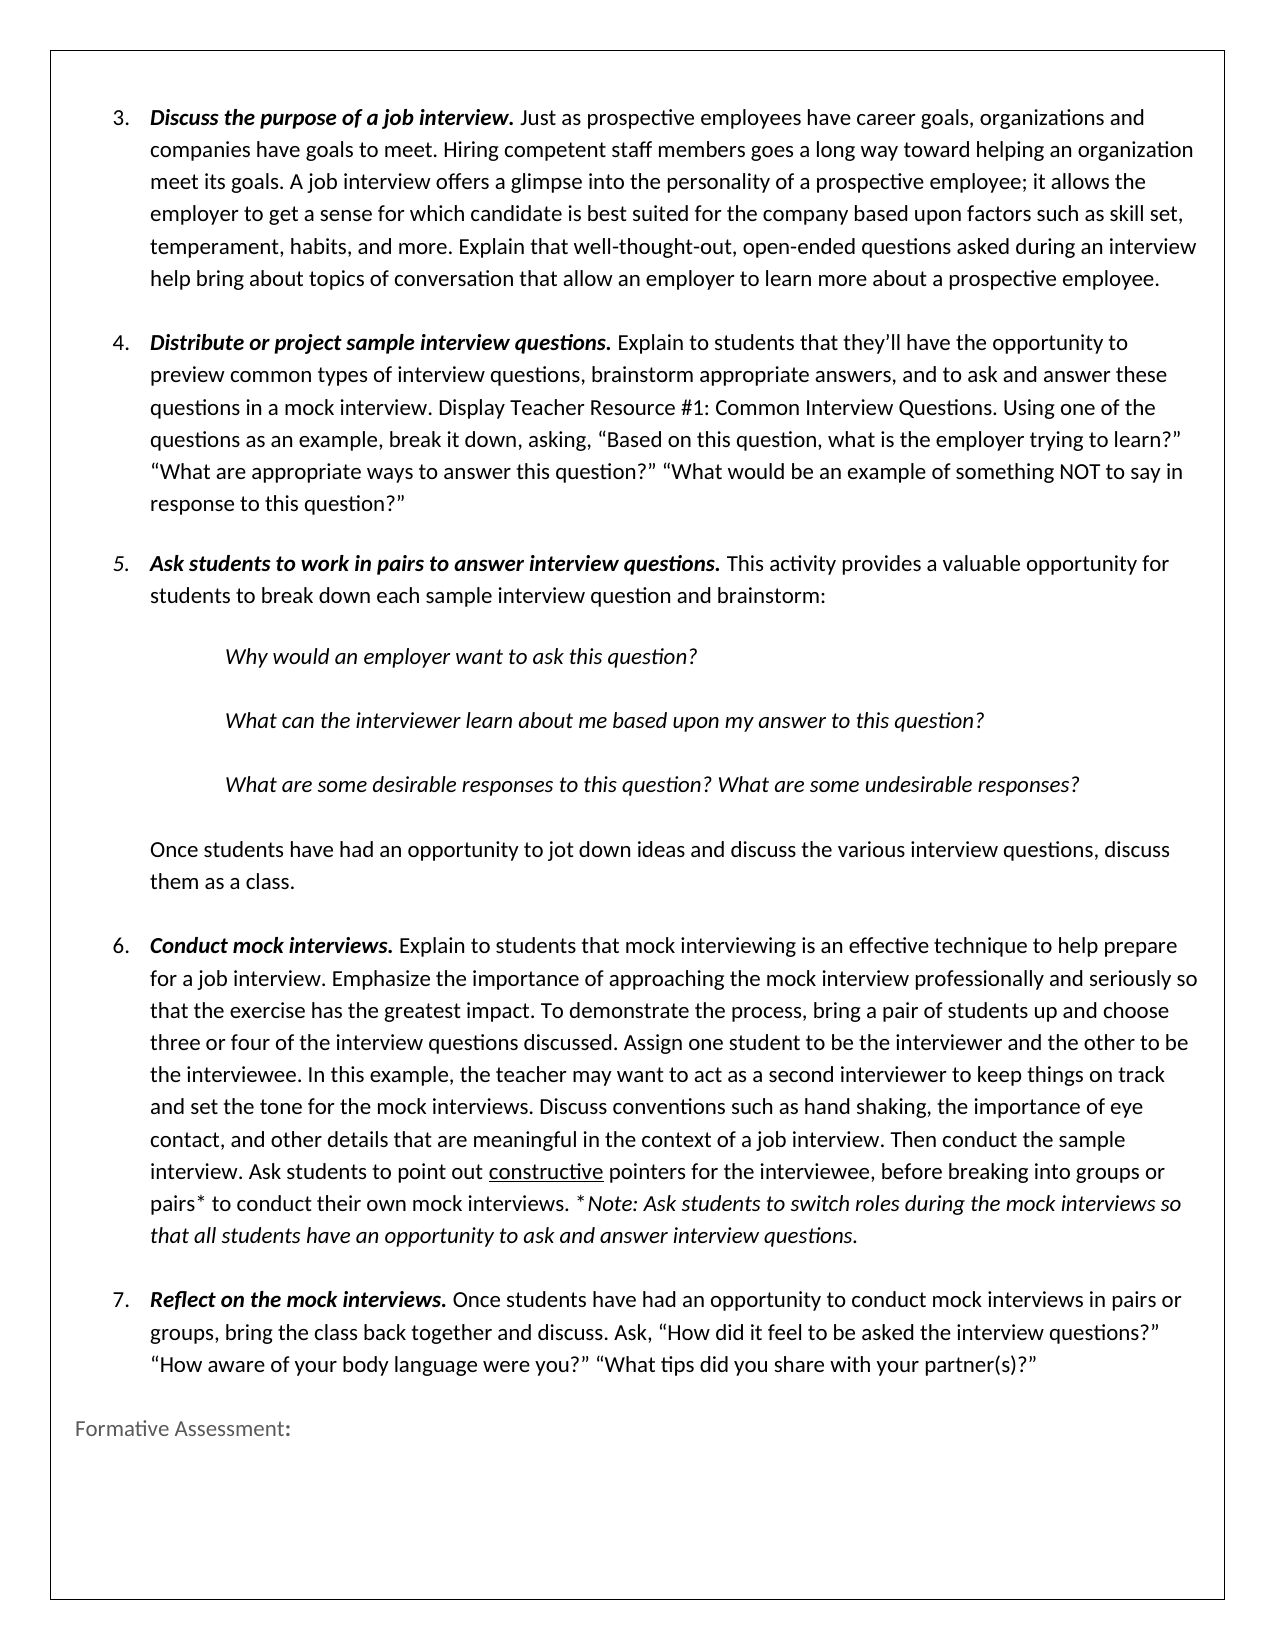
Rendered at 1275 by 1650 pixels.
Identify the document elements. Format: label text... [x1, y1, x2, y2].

list Ask students to work in pairs to answer interview questions. This activity provides a valuable opportunity for students to break down each sample interview question and brainstorm: [112, 549, 1200, 610]
list What are some desirable responses to this question? What are some undesirable responses? [225, 771, 1200, 799]
list What can the interviewer learn about me based upon my answer to this question? [225, 706, 1200, 734]
list Why would an employer want to ask this question? [225, 642, 1200, 670]
list Discuss the purpose of a job interview. Just as prospective employees have career goals, organizations and companies have goals to meet. Hiring competent staff members goes a long way toward helping an organization meet its goals. A job interview offers a glimpse into the personality of a prospective employee; it allows the employer to get a sense for which candidate is best suited for the company based upon factors such as skill set, temperament, habits, and more. Explain that well-thought-out, open-ended questions asked during an interview help bring about topics of conversation that allow an employer to learn more about a prospective employee. [112, 103, 1200, 292]
list Once students have had an opportunity to jot down ideas and discuss the various interview questions, discuss them as a class. [150, 835, 1200, 927]
list Distribute or project sample interview questions. Explain to students that they’ll have the opportunity to preview common types of interview questions, brainstorm appropriate answers, and to ask and answer these questions in a mock interview. Display Teacher Resource #1: Common Interview Questions. Using one of the questions as an example, break it down, asking, “Based on this question, what is the employer trying to learn?” “What are appropriate ways to answer this question?” “What would be an example of something NOT to say in response to this question?” [112, 328, 1200, 517]
subtitle Formative Assessment: [75, 1414, 1200, 1442]
list Conduct mock interviews. Explain to students that mock interviewing is an effective technique to help prepare for a job interview. Emphasize the importance of approaching the mock interview professionally and seriously so that the exercise has the greatest impact. To demonstrate the process, bring a pair of students up and choose three or four of the interview questions discussed. Assign one student to be the interviewer and the other to be the interviewee. In this example, the teacher may want to act as a second interviewer to keep things on track and set the tone for the mock interviews. Discuss conventions such as hand shaking, the importance of eye contact, and other details that are meaningful in the context of a job interview. Then conduct the sample interview. Ask students to point out constructive pointers for the interviewee, before breaking into groups or pairs* to conduct their own mock interviews. *Note: Ask students to switch roles during the mock interviews so that all students have an opportunity to ask and answer interview questions. [112, 932, 1200, 1249]
list Reflect on the mock interviews. Once students have had an opportunity to conduct mock interviews in pairs or groups, bring the class back together and discuss. Ask, “How did it feel to be asked the interview questions?” “How aware of your body language were you?” “What tips did you share with your partner(s)?” [112, 1286, 1200, 1378]
